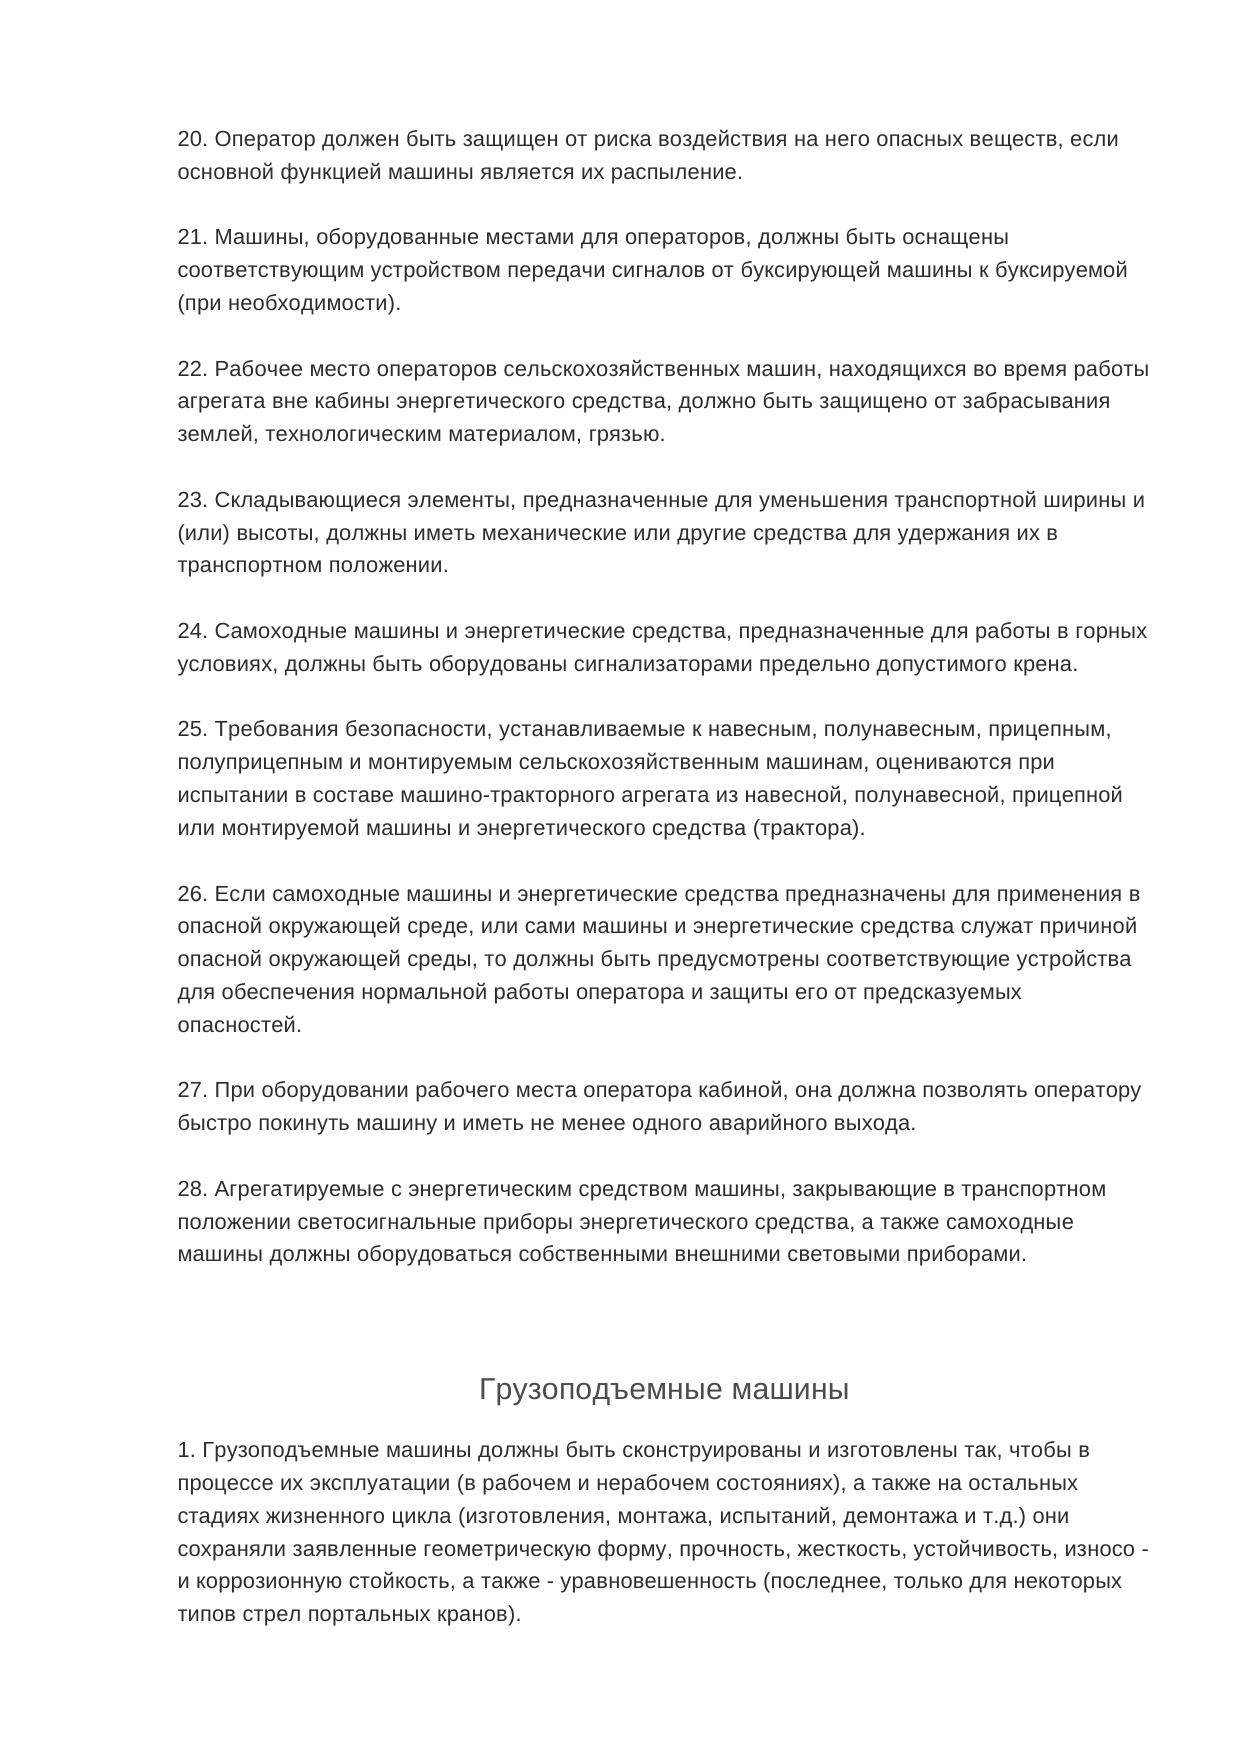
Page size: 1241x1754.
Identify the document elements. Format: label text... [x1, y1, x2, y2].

text Грузоподъемные машины [177, 1371, 1152, 1406]
text 20. Оператор должен быть защищен от риска воздействия на него опасных веществ, если основной функцией машины является их распыление. [177, 118, 1152, 217]
text 23. Складывающиеся элементы, предназначенные для уменьшения транспортной ширины и (или) высоты, должны иметь механические или другие средства для удержания их в транспортном положении. [177, 479, 1152, 610]
text 22. Рабочее место операторов сельскохозяйственных машин, находящихся во время работы агрегата вне кабины энергетического средства, должно быть защищено от забрасывания землей, технологическим материалом, грязью. [177, 348, 1152, 479]
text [177, 1429, 1152, 1626]
text 21. Машины, оборудованные местами для операторов, должны быть оснащены соответствующим устройством передачи сигналов от буксирующей машины к буксируемой (при необходимости). [177, 217, 1152, 348]
text 25. Требования безопасности, устанавливаемые к навесным, полунавесным, прицепным, полуприцепным и монтируемым сельскохозяйственным машинам, оцениваются при испытании в составе машино-тракторного агрегата из навесной, полунавесной, прицепной или монтируемой машины и энергетического средства (трактора). [177, 709, 1152, 873]
text 24. Самоходные машины и энергетические средства, предназначенные для работы в горных условиях, должны быть оборудованы сигнализаторами предельно допустимого крена. [177, 610, 1152, 709]
text 27. При оборудовании рабочего места оператора кабиной, она должна позволять оператору быстро покинуть машину и иметь не менее одного аварийного выхода. [177, 1070, 1152, 1168]
text 28. Агрегатируемые с энергетическим средством машины, закрывающие в транспортном положении светосигнальные приборы энергетического средства, а также самоходные машины должны оборудоваться собственными внешними световыми приборами. [177, 1168, 1152, 1332]
text 26. Если самоходные машины и энергетические средства предназначены для применения в опасной окружающей среде, или сами машины и энергетические средства служат причиной опасной окружающей среды, то должны быть предусмотрены соответствующие устройства для обеспечения нормальной работы оператора и защиты его от предсказуемых опасностей. [177, 873, 1152, 1070]
